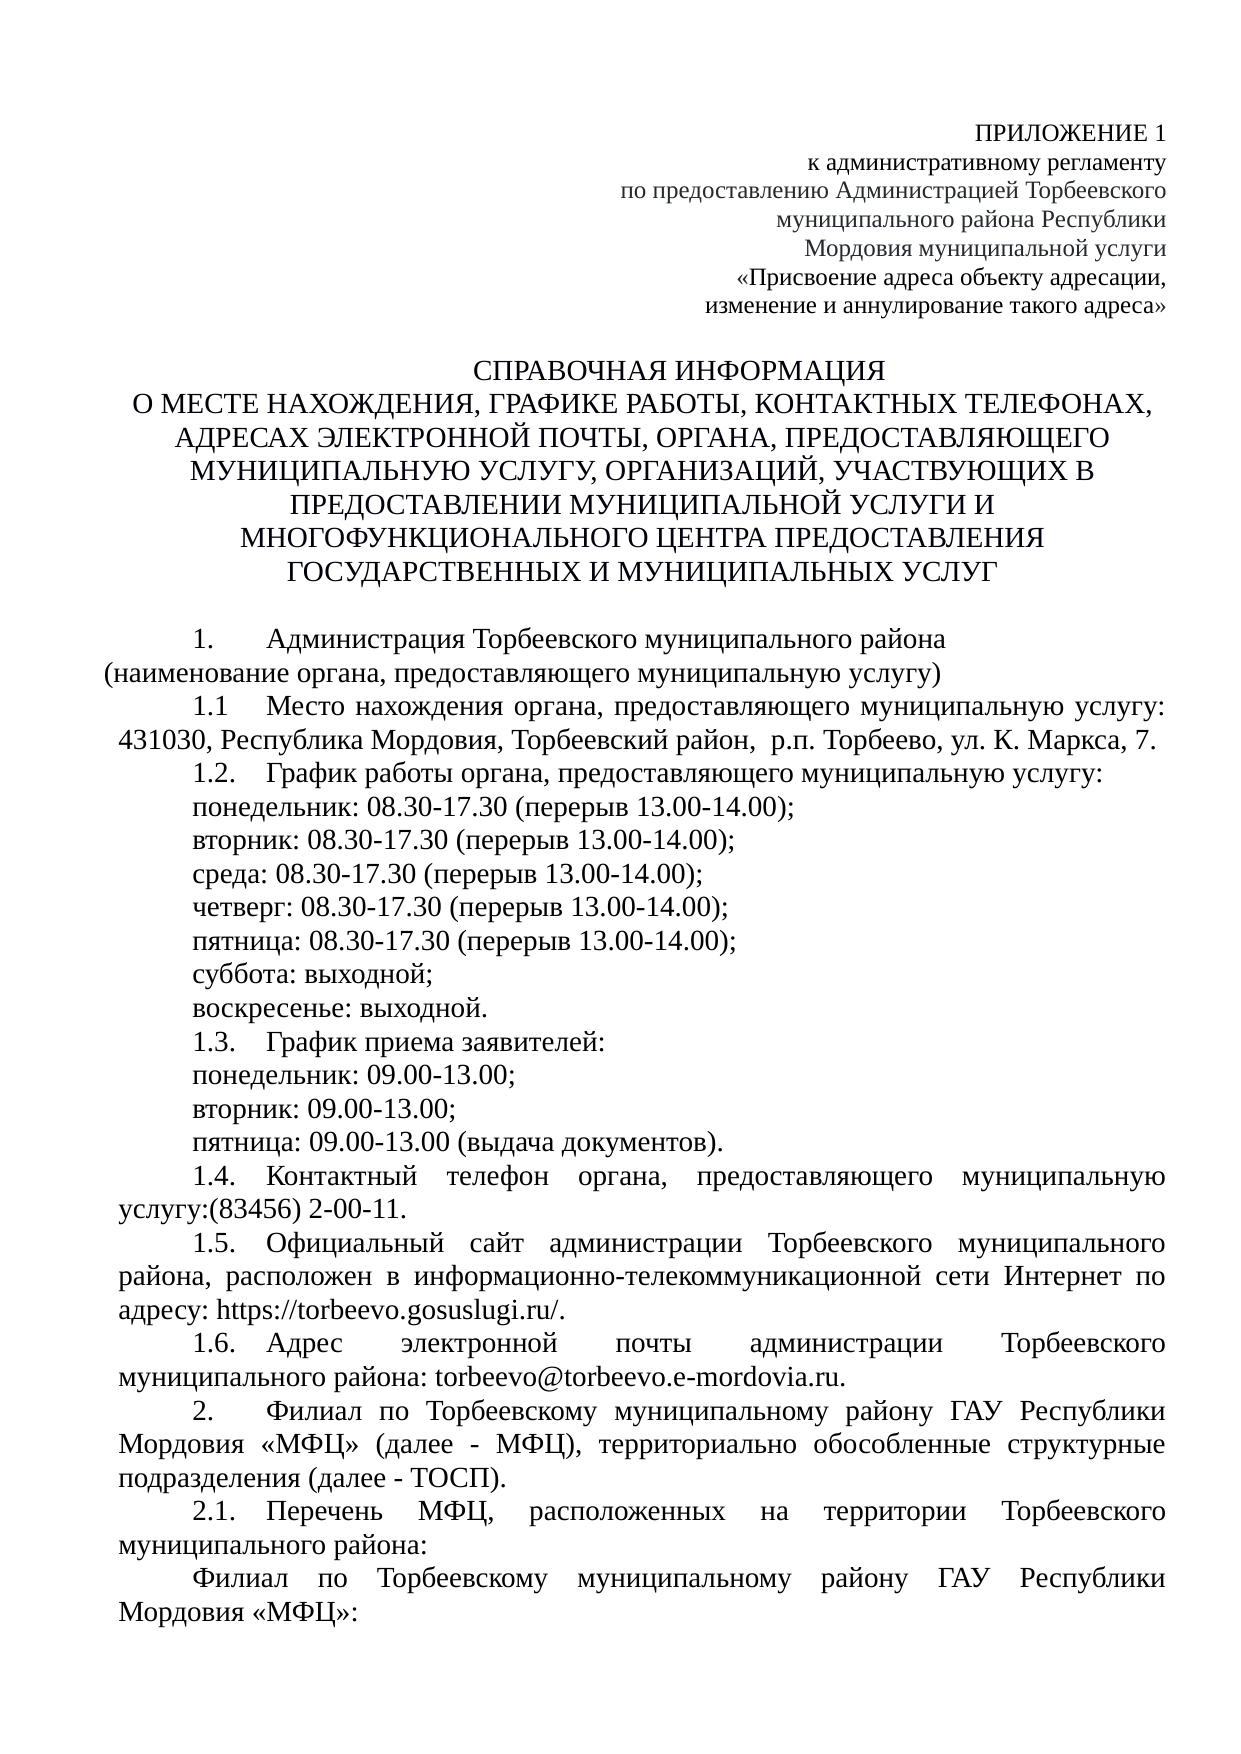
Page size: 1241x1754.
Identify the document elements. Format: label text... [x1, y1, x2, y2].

text суббота: выходной; [118, 957, 1167, 990]
text 1.1 Место нахождения органа, предоставляющего муниципальную услугу: 431030, Республика Мордовия, Торбеевский район, р.п. Торбеево, ул. К. Маркса, 7. [118, 688, 1167, 755]
text 1.2. График работы органа, предоставляющего муниципальную услугу: [118, 755, 1167, 789]
text понедельник: 09.00-13.00; [118, 1057, 1167, 1091]
text воскресенье: выходной. [118, 990, 1167, 1024]
text среда: 08.30-17.30 (перерыв 13.00-14.00); [118, 856, 1167, 889]
text вторник: 09.00-13.00; [118, 1091, 1167, 1124]
text 1.4. Контактный телефон органа, предоставляющего муниципальную услугу:(83456) 2-00-11. [118, 1158, 1167, 1225]
text по предоставлению Администрацией Торбеевского муниципального района Республики Мордовия муниципальной услуги [591, 176, 1167, 262]
text 2.1. Перечень МФЦ, расположенных на территории Торбеевского муниципального района: [118, 1493, 1167, 1560]
text 2. Филиал по Торбеевскому муниципальному району ГАУ Республики Мордовия «МФЦ» (далее - МФЦ), территориально обособленные структурные подразделения (далее - ТОСП). [118, 1393, 1167, 1493]
text понедельник: 08.30-17.30 (перерыв 13.00-14.00); [118, 789, 1167, 822]
text 1.5. Официальный сайт администрации Торбеевского муниципального района, расположен в информационно-телекоммуникационной сети Интернет по адресу: https://torbeevo.gosuslugi.ru/. [118, 1225, 1167, 1326]
text ПРИЛОЖЕНИЕ 1 [103, 118, 1167, 147]
text 1.6. Адрес электронной почты администрации Торбеевского муниципального района: torbeevo@torbeevo.e-mordovia.ru. [118, 1326, 1167, 1393]
text СПРАВОЧНАЯ ИНФОРМАЦИЯ О МЕСТЕ НАХОЖДЕНИЯ, ГРАФИКЕ РАБОТЫ, КОНТАКТНЫХ ТЕЛЕФОНАХ, АДРЕСАХ ЭЛЕКТРОННОЙ ПОЧТЫ, ОРГАНА, ПРЕДОСТАВЛЯЮЩЕГО МУНИЦИПАЛЬНУЮ УСЛУГУ, ОРГАНИЗАЦИЙ, УЧАСТВУЮЩИХ В ПРЕДОСТАВЛЕНИИ МУНИЦИПАЛЬНОЙ УСЛУГИ И МНОГОФУНКЦИОНАЛЬНОГО ЦЕНТРА ПРЕДОСТАВЛЕНИЯ ГОСУДАРСТВЕННЫХ И МУНИЦИПАЛЬНЫХ УСЛУГ [118, 353, 1167, 588]
text пятница: 09.00-13.00 (выдача документов). [118, 1124, 1167, 1158]
text пятница: 08.30-17.30 (перерыв 13.00-14.00); [118, 923, 1167, 957]
text (наименование органа, предоставляющего муниципальную услугу) [103, 655, 1167, 688]
text Филиал по Торбеевскому муниципальному району ГАУ Республики Мордовия «МФЦ»: [118, 1560, 1167, 1627]
text к административному регламенту [103, 147, 1167, 176]
text 1.3. График приема заявителей: [118, 1024, 1167, 1057]
text вторник: 08.30-17.30 (перерыв 13.00-14.00); [118, 822, 1167, 856]
text изменение и аннулирование такого адреса» [605, 291, 1167, 319]
text «Присвоение адреса объекту адресации, [118, 262, 1167, 291]
text четверг: 08.30-17.30 (перерыв 13.00-14.00); [118, 889, 1167, 923]
text 1. Администрация Торбеевского муниципального района [118, 621, 1167, 655]
